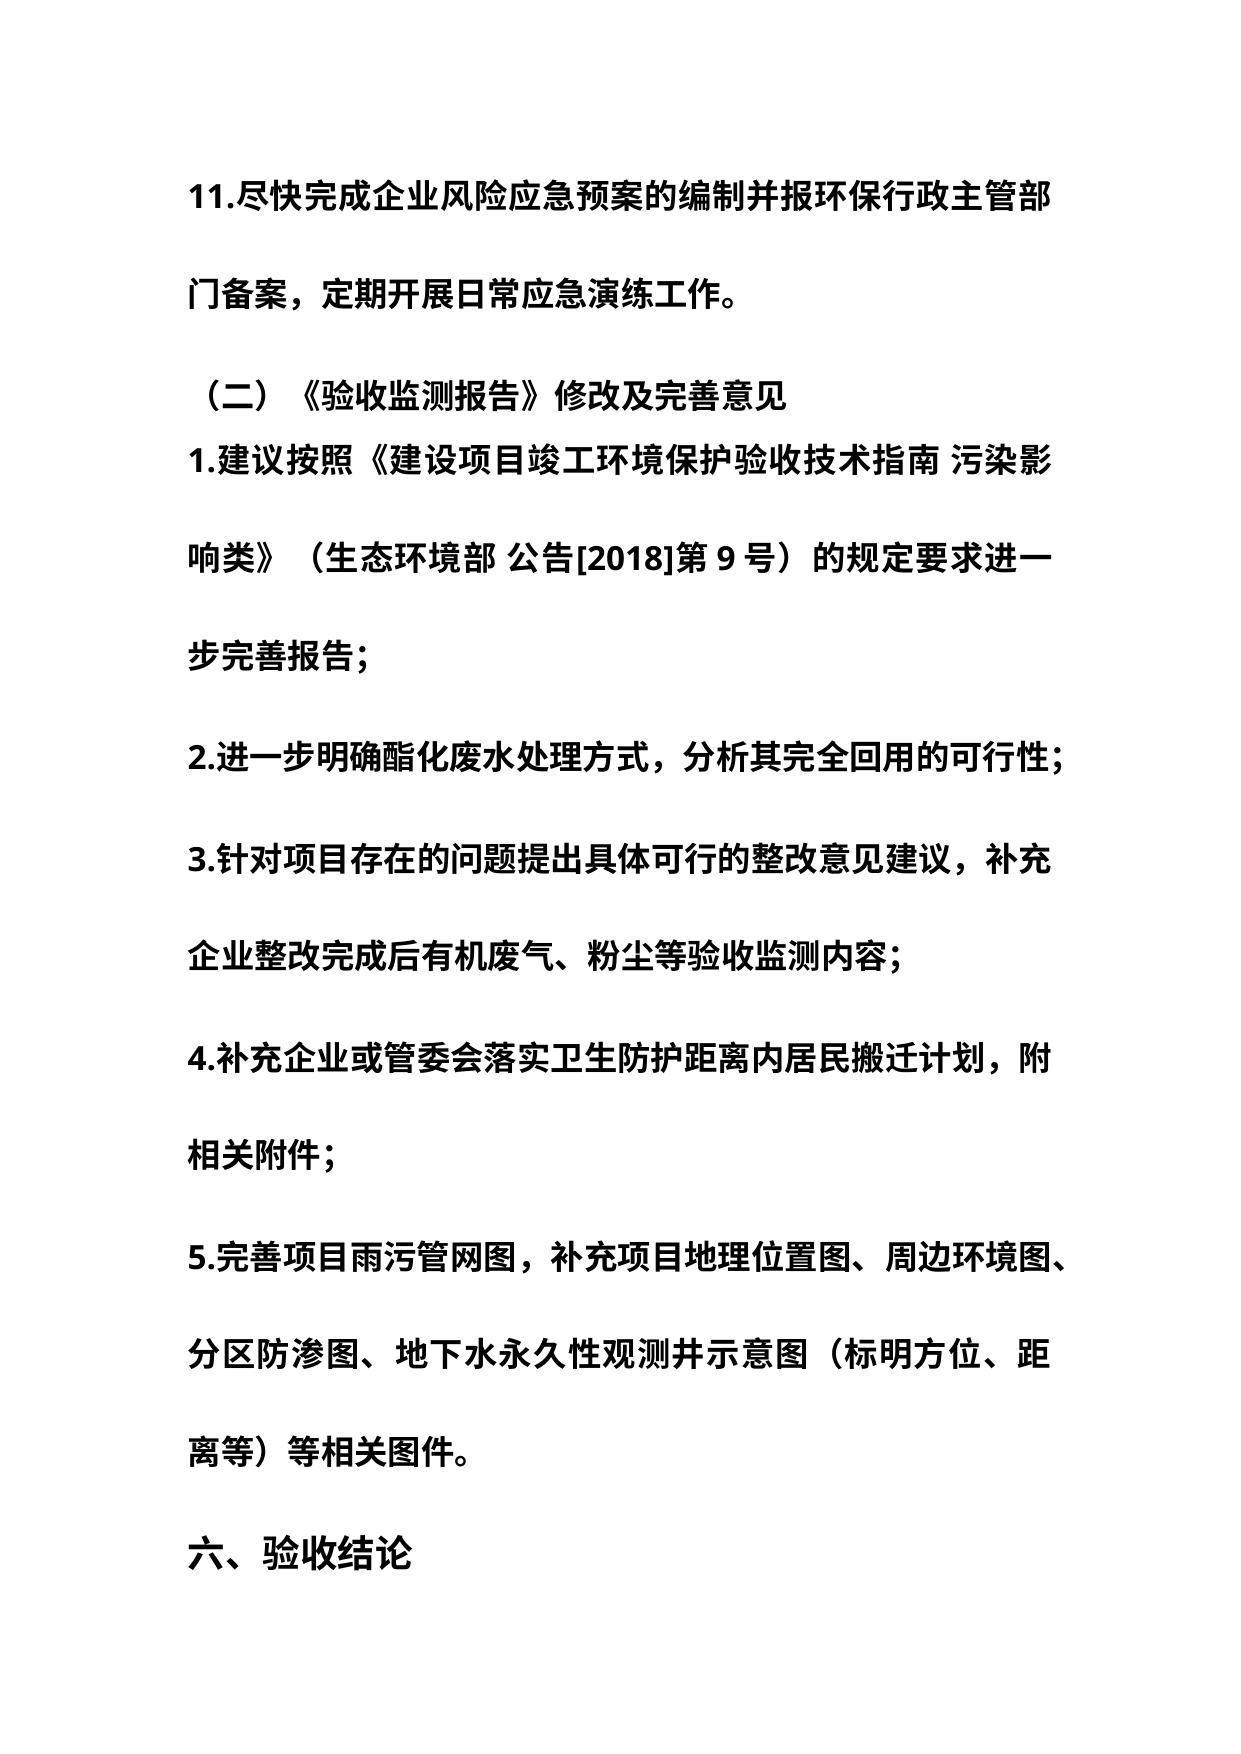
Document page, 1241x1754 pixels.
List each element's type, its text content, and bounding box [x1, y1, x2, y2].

text 六、验收结论 [187, 1519, 1053, 1584]
text 3.针对项目存在的问题提出具体可行的整改意见建议，补充企业整改完成后有机废气、粉尘等验收监测内容； [187, 824, 1053, 987]
list 《验收监测报告》修改及完善意见 [187, 361, 1053, 426]
text 1.建议按照《建设项目竣工环境保护验收技术指南 污染影响类》（生态环境部 公告[2018]第9号）的规定要求进一步完善报告； [187, 426, 1053, 686]
text 4.补充企业或管委会落实卫生防护距离内居民搬迁计划，附相关附件； [187, 1023, 1053, 1186]
text 5.完善项目雨污管网图，补充项目地理位置图、周边环境图、分区防渗图、地下水永久性观测井示意图（标明方位、距离等）等相关图件。 [187, 1222, 1053, 1482]
text 2.进一步明确酯化废水处理方式，分析其完全回用的可行性； [187, 723, 1053, 788]
text 11.尽快完成企业风险应急预案的编制并报环保行政主管部门备案，定期开展日常应急演练工作。 [187, 162, 1053, 324]
